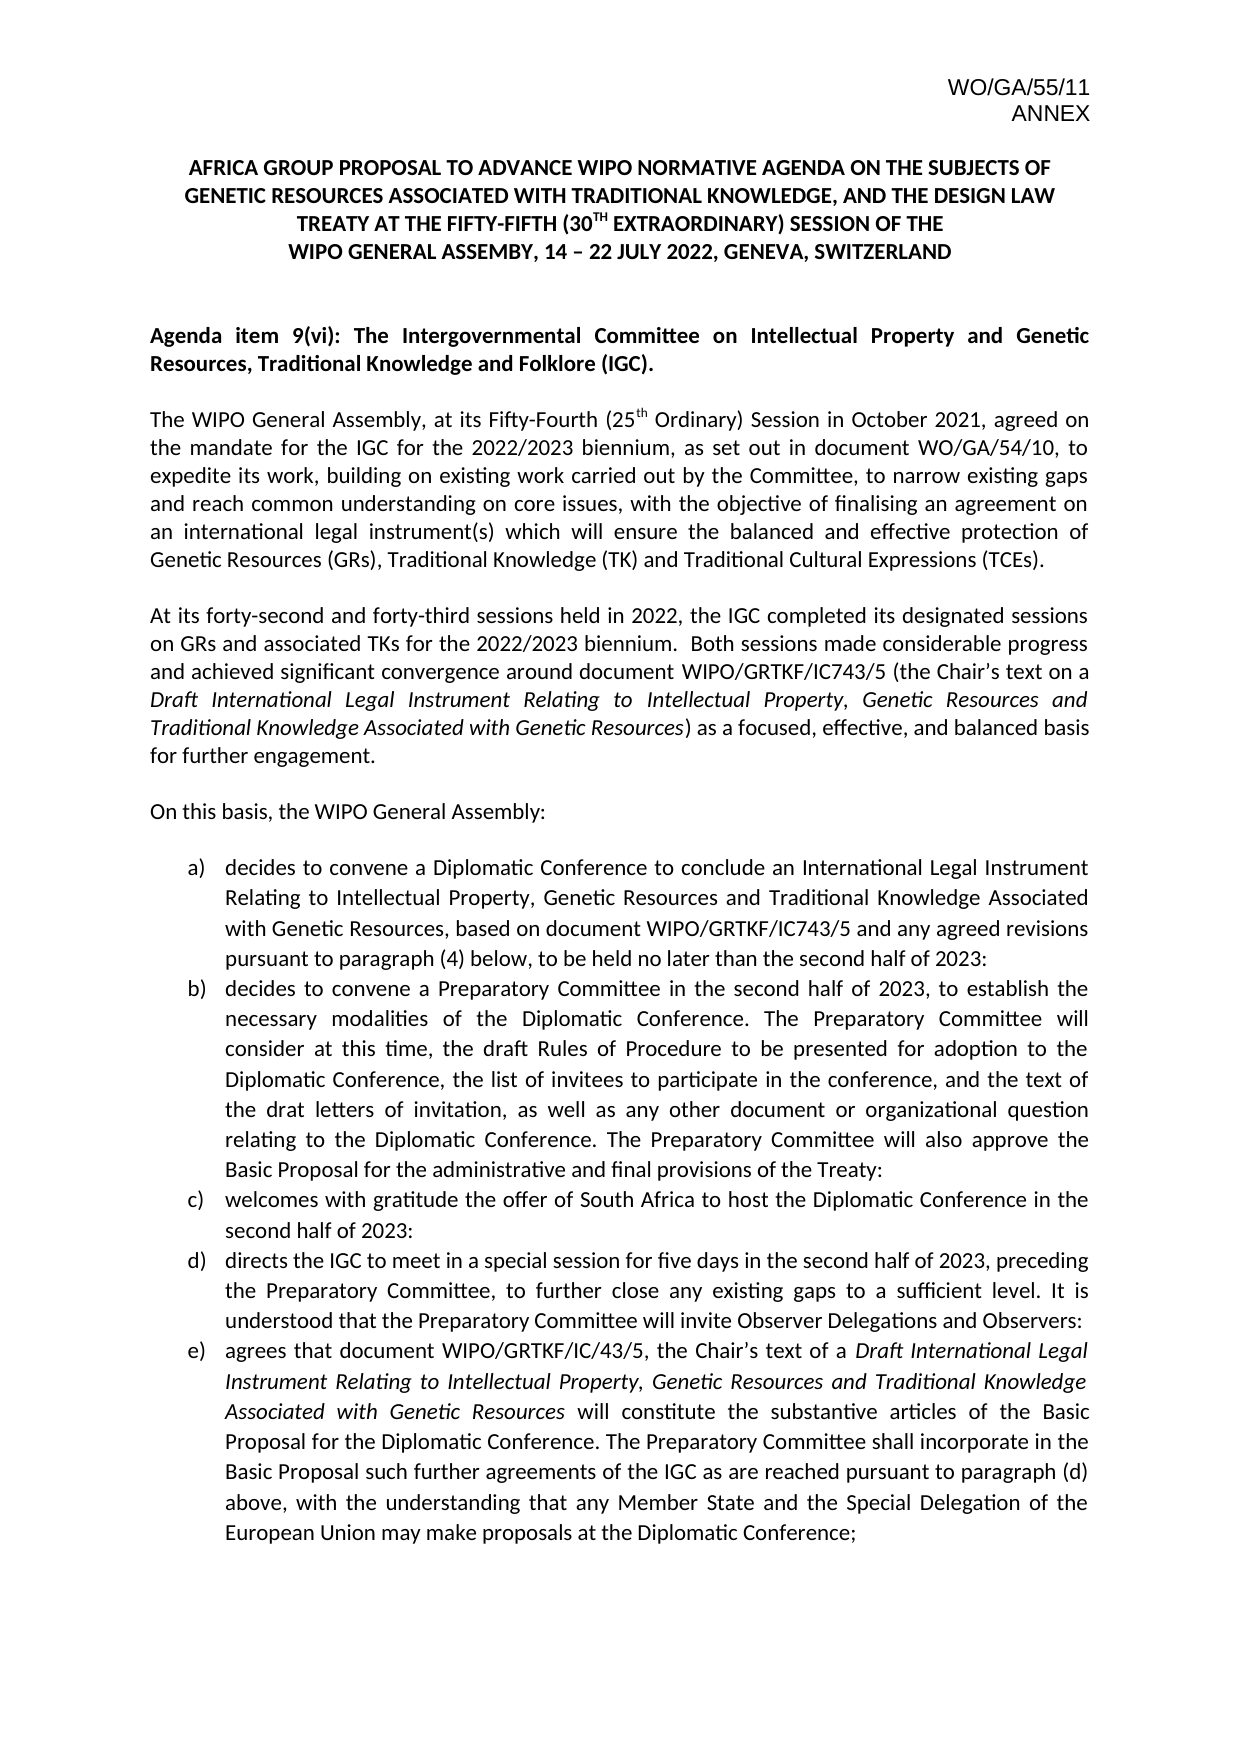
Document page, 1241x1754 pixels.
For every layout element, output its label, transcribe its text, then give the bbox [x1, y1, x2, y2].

text AFRICA GROUP PROPOSAL TO ADVANCE WIPO NORMATIVE AGENDA ON THE SUBJECTS OF GENETIC RESOURCES ASSOCIATED WITH TRADITIONAL KNOWLEDGE, AND THE DESIGN LAW TREATY AT THE FIFTY-FIFTH (30TH EXTRAORDINARY) SESSION OF THE [150, 153, 1090, 237]
text Agenda item 9(vi): The Intergovernmental Committee on Intellectual Property and Genetic Resources, Traditional Knowledge and Folklore (IGC). [150, 321, 1090, 377]
text The WIPO General Assembly, at its Fifty-Fourth (25th Ordinary) Session in October 2021, agreed on the mandate for the IGC for the 2022/2023 biennium, as set out in document WO/GA/54/10, to expedite its work, building on existing work carried out by the Committee, to narrow existing gaps and reach common understanding on core issues, with the objective of finalising an agreement on an international legal instrument(s) which will ensure the balanced and effective protection of Genetic Resources (GRs), Traditional Knowledge (TK) and Traditional Cultural Expressions (TCEs). [150, 405, 1090, 573]
text WIPO GENERAL ASSEMBY, 14 – 22 JULY 2022, GENEVA, SWITZERLAND [150, 237, 1090, 265]
list decides to convene a Diplomatic Conference to conclude an International Legal Instrument Relating to Intellectual Property, Genetic Resources and Traditional Knowledge Associated with Genetic Resources, based on document WIPO/GRTKF/IC743/5 and any agreed revisions pursuant to paragraph (4) below, to be held no later than the second half of 2023: [187, 853, 1090, 972]
list agrees that document WIPO/GRTKF/IC/43/5, the Chair’s text of a Draft International Legal Instrument Relating to Intellectual Property, Genetic Resources and Traditional Knowledge Associated with Genetic Resources will constitute the substantive articles of the Basic Proposal for the Diplomatic Conference. The Preparatory Committee shall incorporate in the Basic Proposal such further agreements of the IGC as are reached pursuant to paragraph (d) above, with the understanding that any Member State and the Special Delegation of the European Union may make proposals at the Diplomatic Conference; [187, 1337, 1090, 1546]
list directs the IGC to meet in a special session for five days in the second half of 2023, preceding the Preparatory Committee, to further close any existing gaps to a sufficient level. It is understood that the Preparatory Committee will invite Observer Delegations and Observers: [187, 1246, 1090, 1334]
list decides to convene a Preparatory Committee in the second half of 2023, to establish the necessary modalities of the Diplomatic Conference. The Preparatory Committee will consider at this time, the draft Rules of Procedure to be presented for adoption to the Diplomatic Conference, the list of invitees to participate in the conference, and the text of the drat letters of invitation, as well as any other document or organizational question relating to the Diplomatic Conference. The Preparatory Committee will also approve the Basic Proposal for the administrative and final provisions of the Treaty: [187, 974, 1090, 1183]
text On this basis, the WIPO General Assembly: [150, 797, 1090, 825]
text At its forty-second and forty-third sessions held in 2022, the IGC completed its designated sessions on GRs and associated TKs for the 2022/2023 biennium. Both sessions made considerable progress and achieved significant convergence around document WIPO/GRTKF/IC743/5 (the Chair’s text on a Draft International Legal Instrument Relating to Intellectual Property, Genetic Resources and Traditional Knowledge Associated with Genetic Resources) as a focused, effective, and balanced basis for further engagement. [150, 601, 1090, 769]
list welcomes with gratitude the offer of South Africa to host the Diplomatic Conference in the second half of 2023: [187, 1186, 1090, 1244]
